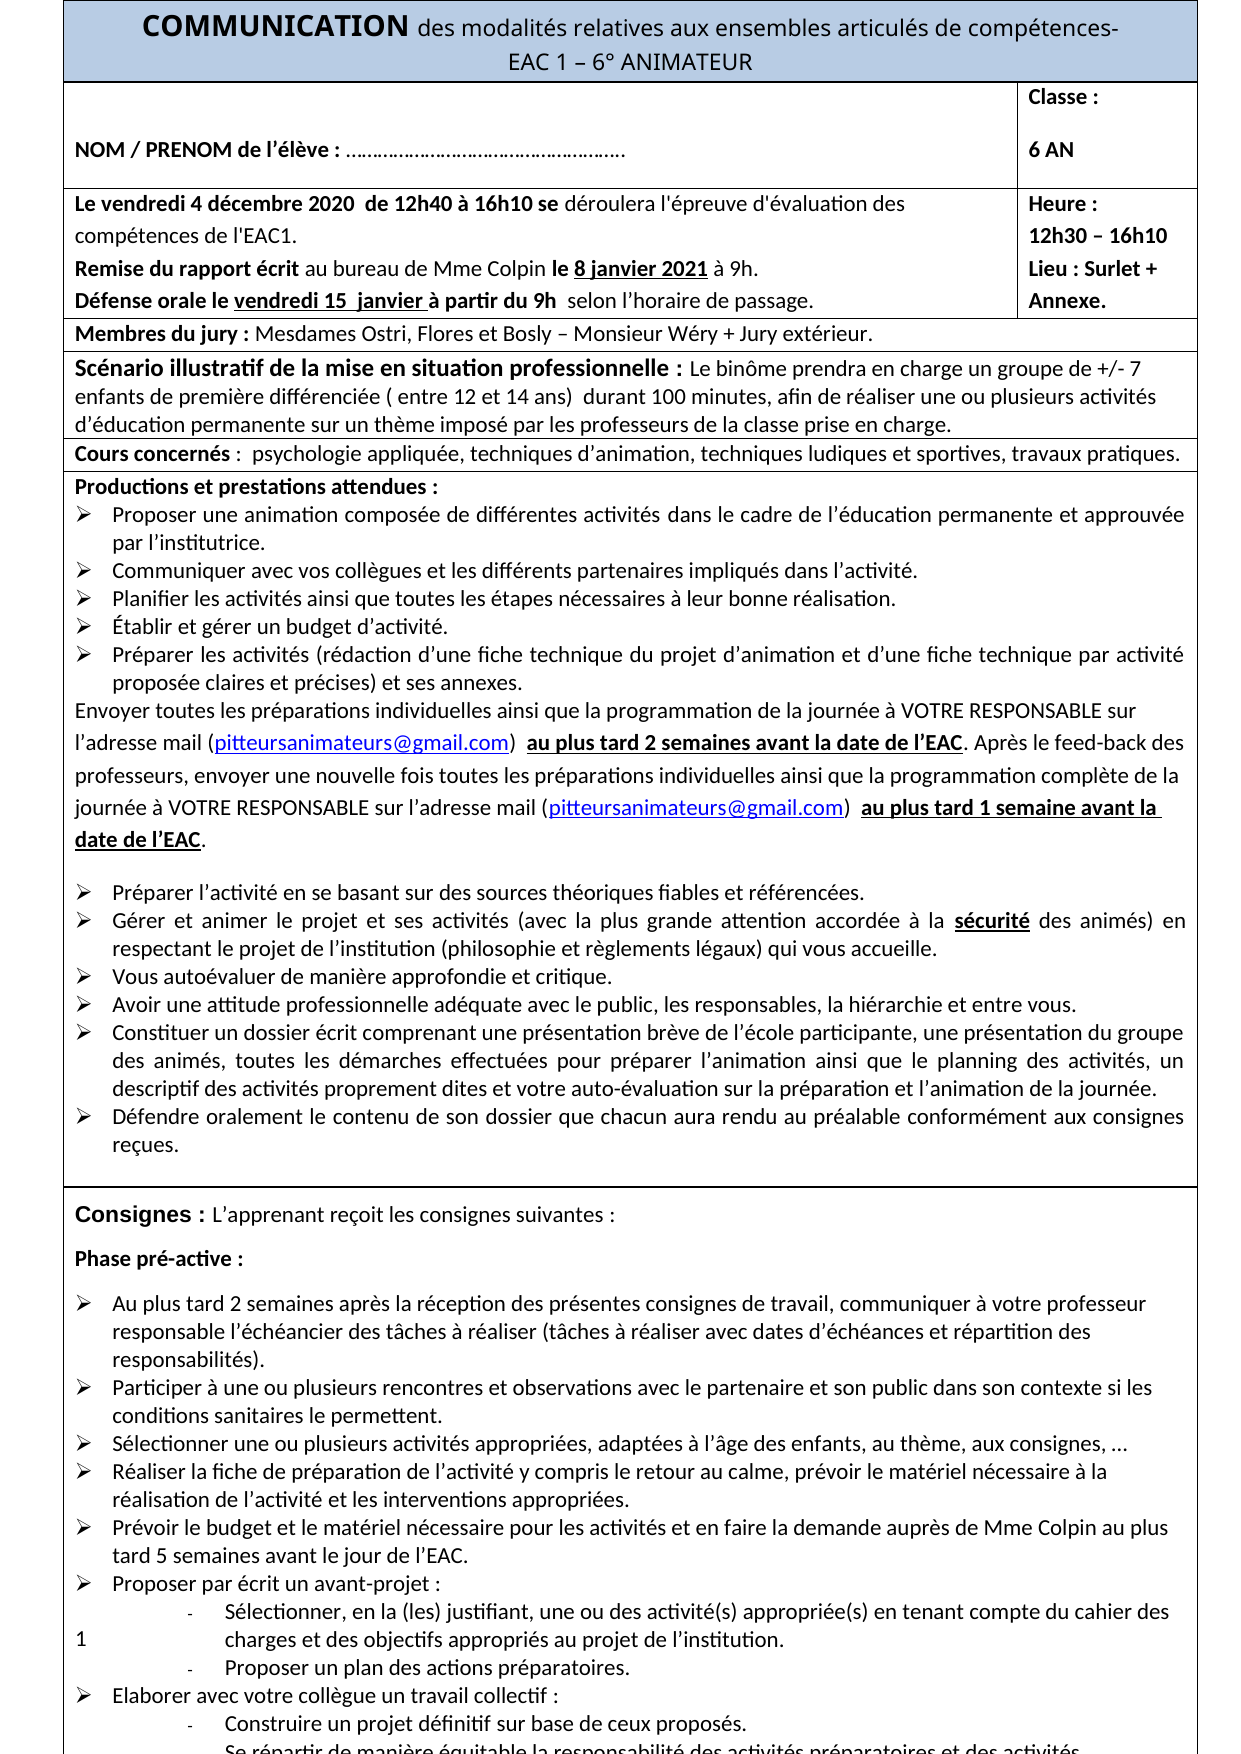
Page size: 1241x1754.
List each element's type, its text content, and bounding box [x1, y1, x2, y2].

table_cell Cours concernés : psychologie appliquée, techniques d’animation, techniques ludiques et sportives, travaux pratiques. [64, 439, 1197, 471]
table_cell Consignes : L’apprenant reçoit les consignes suivantes : Phase pré-active : Au plus tard 2 semaines après la réception des présentes consignes de travail, communiquer à votre professeur responsable l’échéancier des tâches à réaliser (tâches à réaliser avec dates d’échéances et répartition des responsabilités). Participer à une ou plusieurs rencontres et observations avec le partenaire et son public dans son contexte si les conditions sanitaires le permettent. Sélectionner une ou plusieurs activités appropriées, adaptées à l’âge des enfants, au thème, aux consignes, … Réaliser la fiche de préparation de l’activité y compris le retour au calme, prévoir le matériel nécessaire à la réalisation de l’activité et les interventions appropriées. Prévoir le budget et le matériel nécessaire pour les activités et en faire la demande auprès de Mme Colpin au plus tard 5 semaines avant le jour de l’EAC. Proposer par écrit un avant-projet : Sélectionner, en la (les) justifiant, une ou des activité(s) appropriée(s) en tenant compte du cahier des charges et des objectifs appropriés au projet de l’institution. Proposer un plan des actions préparatoires. Elaborer avec votre collègue un travail collectif : Construire un projet définitif sur base de ceux proposés. Se répartir de manière équitable la responsabilité des activités préparatoires et des activités d’animation. Préparer les phases de prises en charge collectives (accueil, retour au calme, pause, …). Établir une liste du matériel dont vous avez besoin. Préparer les phases de prise en charge collectives et se répartir la responsabilité de chacune de ces phases (accueil, trajet, repas, débriefing). Réaliser individuellement une partie des activités préparatoires. Prévoir le matériel nécessaire à la réalisation de l’activité et les interventions appropriées : Une fiche de préparation par activité dont vous serez responsable. Établir le lien entre l’éducation permanente et votre activité. Prévoir le matériel nécessaire à la réalisation de l’activité et les interventions appropriées. Phase pro-active : Prendre en charge la journée dans son ensemble (l’accueil, les trajets, l’animation des activités, le débriefing). Tenir compte de l’horaire imposé par l’institution avec laquelle nous collaborons. Gérer et animer individuellement l’activité (avec la plus grande attention accordée à la sécurité des animés). Gérer le budget reçu en « bon père de famille ». Phase post-active : Présenter l’institution qui sera accueillie pour l’animation ainsi que le groupe des animés et ses éventuelles particularités. Rédiger une partie de rapport sur le travail collectif qu’il y a eu lieu avant l’activité (répartition des tâches, qui a eu les idées de l’activité, comment les collègues se sont-ils mis d’accord, comment ont-ils construit leur fiche de préparation…) Rédiger une partie de rapport sur la réalisation de l’activité et de la gestion, de l’organisation Rédiger une évaluation écrite sur tout le dispositif proposé, de sa préparation à sa finalisation. Rédiger une autoévaluation de ses actes durant toute l’EAC. Le rapport d’EAC comprendra au minimum 8 pages A 4 (en plus de la page de garde, de la table des matières). Les documents seront dactylographiés, selon la Police d’écriture « Arial 12 pt», interligne 1,5 , numérotation des pages, mise en page et présentation soignée (alignements, marges, texte justifié ….) Finaliser son rapport écrit à remettre à Mme Colpin pour le vendredi 8 janvier 2021 à 9h. [64, 1188, 1197, 1754]
table_cell Scénario illustratif de la mise en situation professionnelle : Le binôme prendra en charge un groupe de +/- 7 enfants de première différenciée ( entre 12 et 14 ans) durant 100 minutes, afin de réaliser une ou plusieurs activités d’éducation permanente sur un thème imposé par les professeurs de la classe prise en charge. [64, 352, 1197, 438]
table_cell Productions et prestations attendues : Proposer une animation composée de différentes activités dans le cadre de l’éducation permanente et approuvée par l’institutrice. Communiquer avec vos collègues et les différents partenaires impliqués dans l’activité. Planifier les activités ainsi que toutes les étapes nécessaires à leur bonne réalisation. Établir et gérer un budget d’activité. Préparer les activités (rédaction d’une fiche technique du projet d’animation et d’une fiche technique par activité proposée claires et précises) et ses annexes. Envoyer toutes les préparations individuelles ainsi que la programmation de la journée à VOTRE RESPONSABLE sur l’adresse mail (pitteursanimateurs@gmail.com) au plus tard 2 semaines avant la date de l’EAC. Après le feed-back des professeurs, envoyer une nouvelle fois toutes les préparations individuelles ainsi que la programmation complète de la journée à VOTRE RESPONSABLE sur l’adresse mail (pitteursanimateurs@gmail.com) au plus tard 1 semaine avant la date de l’EAC. Préparer l’activité en se basant sur des sources théoriques fiables et référencées. Gérer et animer le projet et ses activités (avec la plus grande attention accordée à la sécurité des animés) en respectant le projet de l’institution (philosophie et règlements légaux) qui vous accueille. Vous autoévaluer de manière approfondie et critique. Avoir une attitude professionnelle adéquate avec le public, les responsables, la hiérarchie et entre vous. Constituer un dossier écrit comprenant une présentation brève de l’école participante, une présentation du groupe des animés, toutes les démarches effectuées pour préparer l’animation ainsi que le planning des activités, un descriptif des activités proprement dites et votre auto-évaluation sur la préparation et l’animation de la journée. Défendre oralement le contenu de son dossier que chacun aura rendu au préalable conformément aux consignes reçues. [64, 472, 1197, 1186]
table_header COMMUNICATION des modalités relatives aux ensembles articulés de compétences- EAC 1 – 6° ANIMATEUR [64, 1, 1197, 81]
table_cell NOM / PRENOM de l’élève : …………………………………………….. [64, 83, 1017, 188]
table_cell Le vendredi 4 décembre 2020 de 12h40 à 16h10 se déroulera l'épreuve d'évaluation des compétences de l'EAC1. Remise du rapport écrit au bureau de Mme Colpin le 8 janvier 2021 à 9h. Défense orale le vendredi 15 janvier à partir du 9h selon l’horaire de passage. [64, 189, 1017, 318]
table_cell Classe : 6 AN [1018, 83, 1197, 188]
table_cell Heure : 12h30 – 16h10 Lieu : Surlet + Annexe. [1018, 189, 1197, 318]
table_cell Membres du jury : Mesdames Ostri, Flores et Bosly – Monsieur Wéry + Jury extérieur. [64, 319, 1197, 351]
